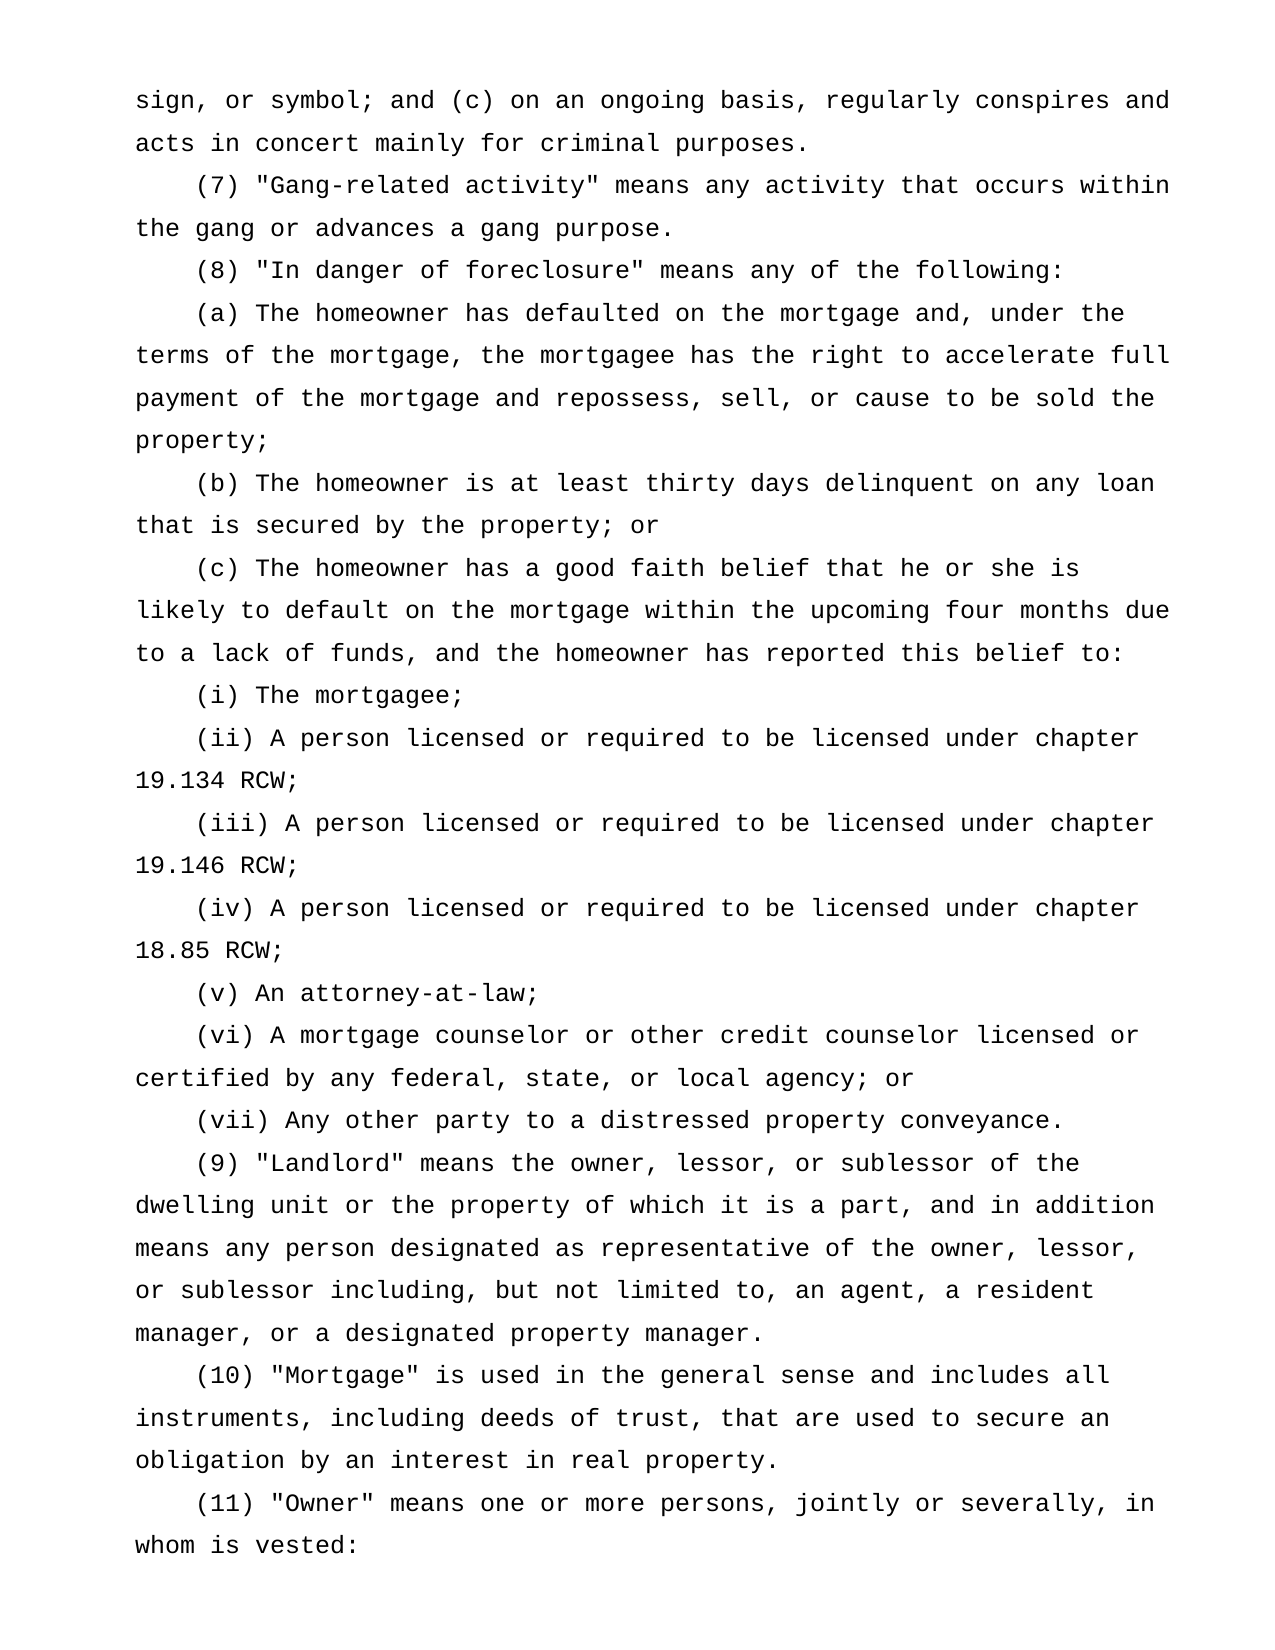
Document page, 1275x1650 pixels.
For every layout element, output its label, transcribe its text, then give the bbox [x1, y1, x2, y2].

text (iii) A person licensed or required to be licensed under chapter 19.146 RCW; [135, 797, 1170, 882]
text (11) "Owner" means one or more persons, jointly or severally, in whom is vested: [135, 1477, 1170, 1562]
text (a) The homeowner has defaulted on the mortgage and, under the terms of the mortgage, the mortgagee has the right to accelerate full payment of the mortgage and repossess, sell, or cause to be sold the property; [135, 287, 1170, 457]
text (iv) A person licensed or required to be licensed under chapter 18.85 RCW; [135, 882, 1170, 967]
text (i) The mortgagee; [135, 670, 1170, 712]
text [135, 75, 1170, 160]
text (7) "Gang-related activity" means any activity that occurs within the gang or advances a gang purpose. [135, 160, 1170, 245]
text (8) "In danger of foreclosure" means any of the following: [135, 245, 1170, 287]
text (ii) A person licensed or required to be licensed under chapter 19.134 RCW; [135, 712, 1170, 797]
text (c) The homeowner has a good faith belief that he or she is likely to default on the mortgage within the upcoming four months due to a lack of funds, and the homeowner has reported this belief to: [135, 542, 1170, 670]
text (b) The homeowner is at least thirty days delinquent on any loan that is secured by the property; or [135, 457, 1170, 542]
text (10) "Mortgage" is used in the general sense and includes all instruments, including deeds of trust, that are used to secure an obligation by an interest in real property. [135, 1350, 1170, 1477]
text (9) "Landlord" means the owner, lessor, or sublessor of the dwelling unit or the property of which it is a part, and in addition means any person designated as representative of the owner, lessor, or sublessor including, but not limited to, an agent, a resident manager, or a designated property manager. [135, 1137, 1170, 1350]
text (vii) Any other party to a distressed property conveyance. [135, 1095, 1170, 1137]
text (vi) A mortgage counselor or other credit counselor licensed or certified by any federal, state, or local agency; or [135, 1010, 1170, 1095]
text (v) An attorney-at-law; [135, 967, 1170, 1010]
